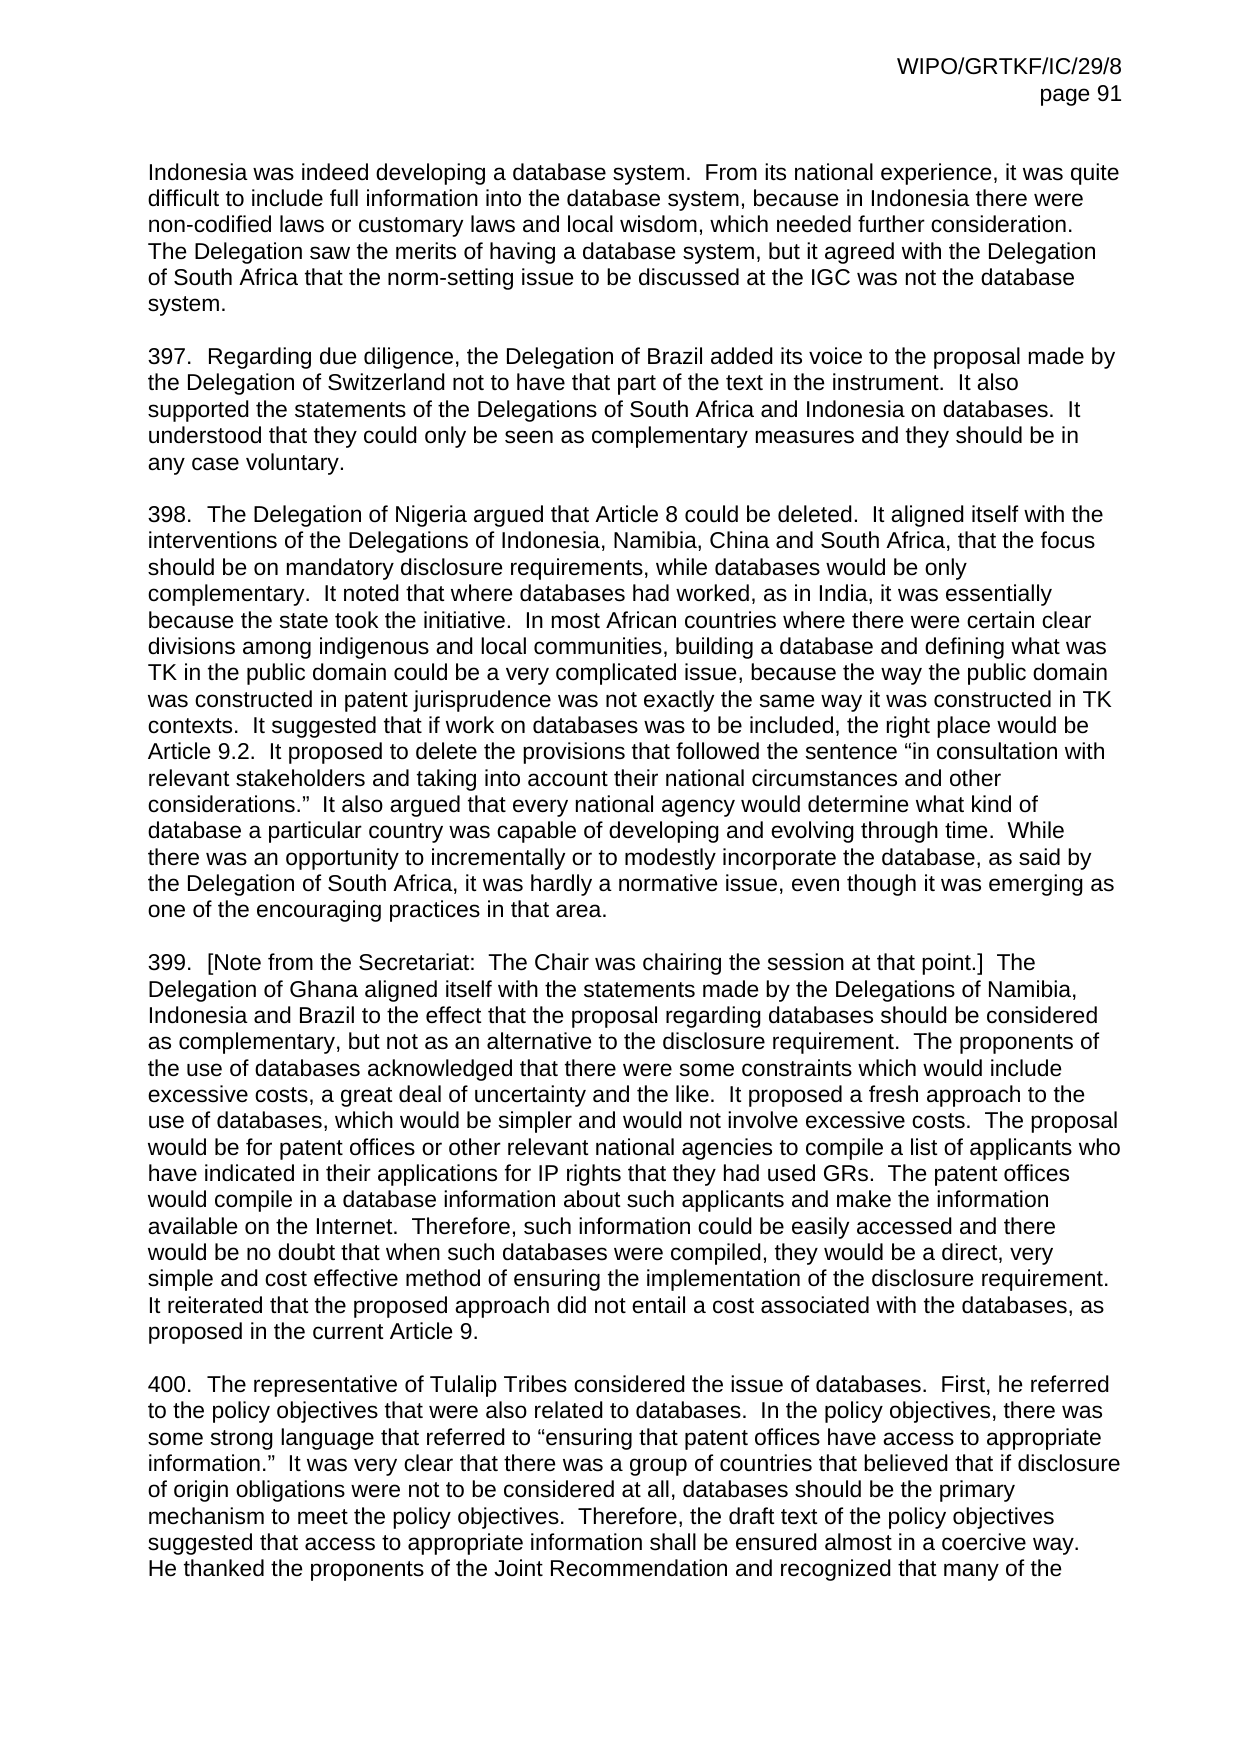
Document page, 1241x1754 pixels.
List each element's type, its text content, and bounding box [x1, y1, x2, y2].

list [148, 158, 1122, 317]
list Regarding due diligence, the Delegation of Brazil added its voice to the proposal made by the Delegation of Switzerland not to have that part of the text in the instrument. It also supported the statements of the Delegations of South Africa and Indonesia on databases. It understood that they could only be seen as complementary measures and they should be in any case voluntary. [148, 343, 1122, 475]
list The Delegation of Nigeria argued that Article 8 could be deleted. It aligned itself with the interventions of the Delegations of Indonesia, Namibia, China and South Africa, that the focus should be on mandatory disclosure requirements, while databases would be only complementary. It noted that where databases had worked, as in India, it was essentially because the state took the initiative. In most African countries where there were certain clear divisions among indigenous and local communities, building a database and defining what was TK in the public domain could be a very complicated issue, because the way the public domain was constructed in patent jurisprudence was not exactly the same way it was constructed in TK contexts. It suggested that if work on databases was to be included, the right place would be Article 9.2. It proposed to delete the provisions that followed the sentence “in consultation with relevant stakeholders and taking into account their national circumstances and other considerations.” It also argued that every national agency would determine what kind of database a particular country was capable of developing and evolving through time. While there was an opportunity to incrementally or to modestly incorporate the database, as said by the Delegation of South Africa, it was hardly a normative issue, even though it was emerging as one of the encouraging practices in that area. [148, 501, 1122, 923]
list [148, 1371, 1122, 1582]
list [Note from the Secretariat: The Chair was chairing the session at that point.] The Delegation of Ghana aligned itself with the statements made by the Delegations of Namibia, Indonesia and Brazil to the effect that the proposal regarding databases should be considered as complementary, but not as an alternative to the disclosure requirement. The proponents of the use of databases acknowledged that there were some constraints which would include excessive costs, a great deal of uncertainty and the like. It proposed a fresh approach to the use of databases, which would be simpler and would not involve excessive costs. The proposal would be for patent offices or other relevant national agencies to compile a list of applicants who have indicated in their applications for IP rights that they had used GRs. The patent offices would compile in a database information about such applicants and make the information available on the Internet. Therefore, such information could be easily accessed and there would be no doubt that when such databases were compiled, they would be a direct, very simple and cost effective method of ensuring the implementation of the disclosure requirement. It reiterated that the proposed approach did not entail a cost associated with the databases, as proposed in the current Article 9. [148, 949, 1122, 1344]
